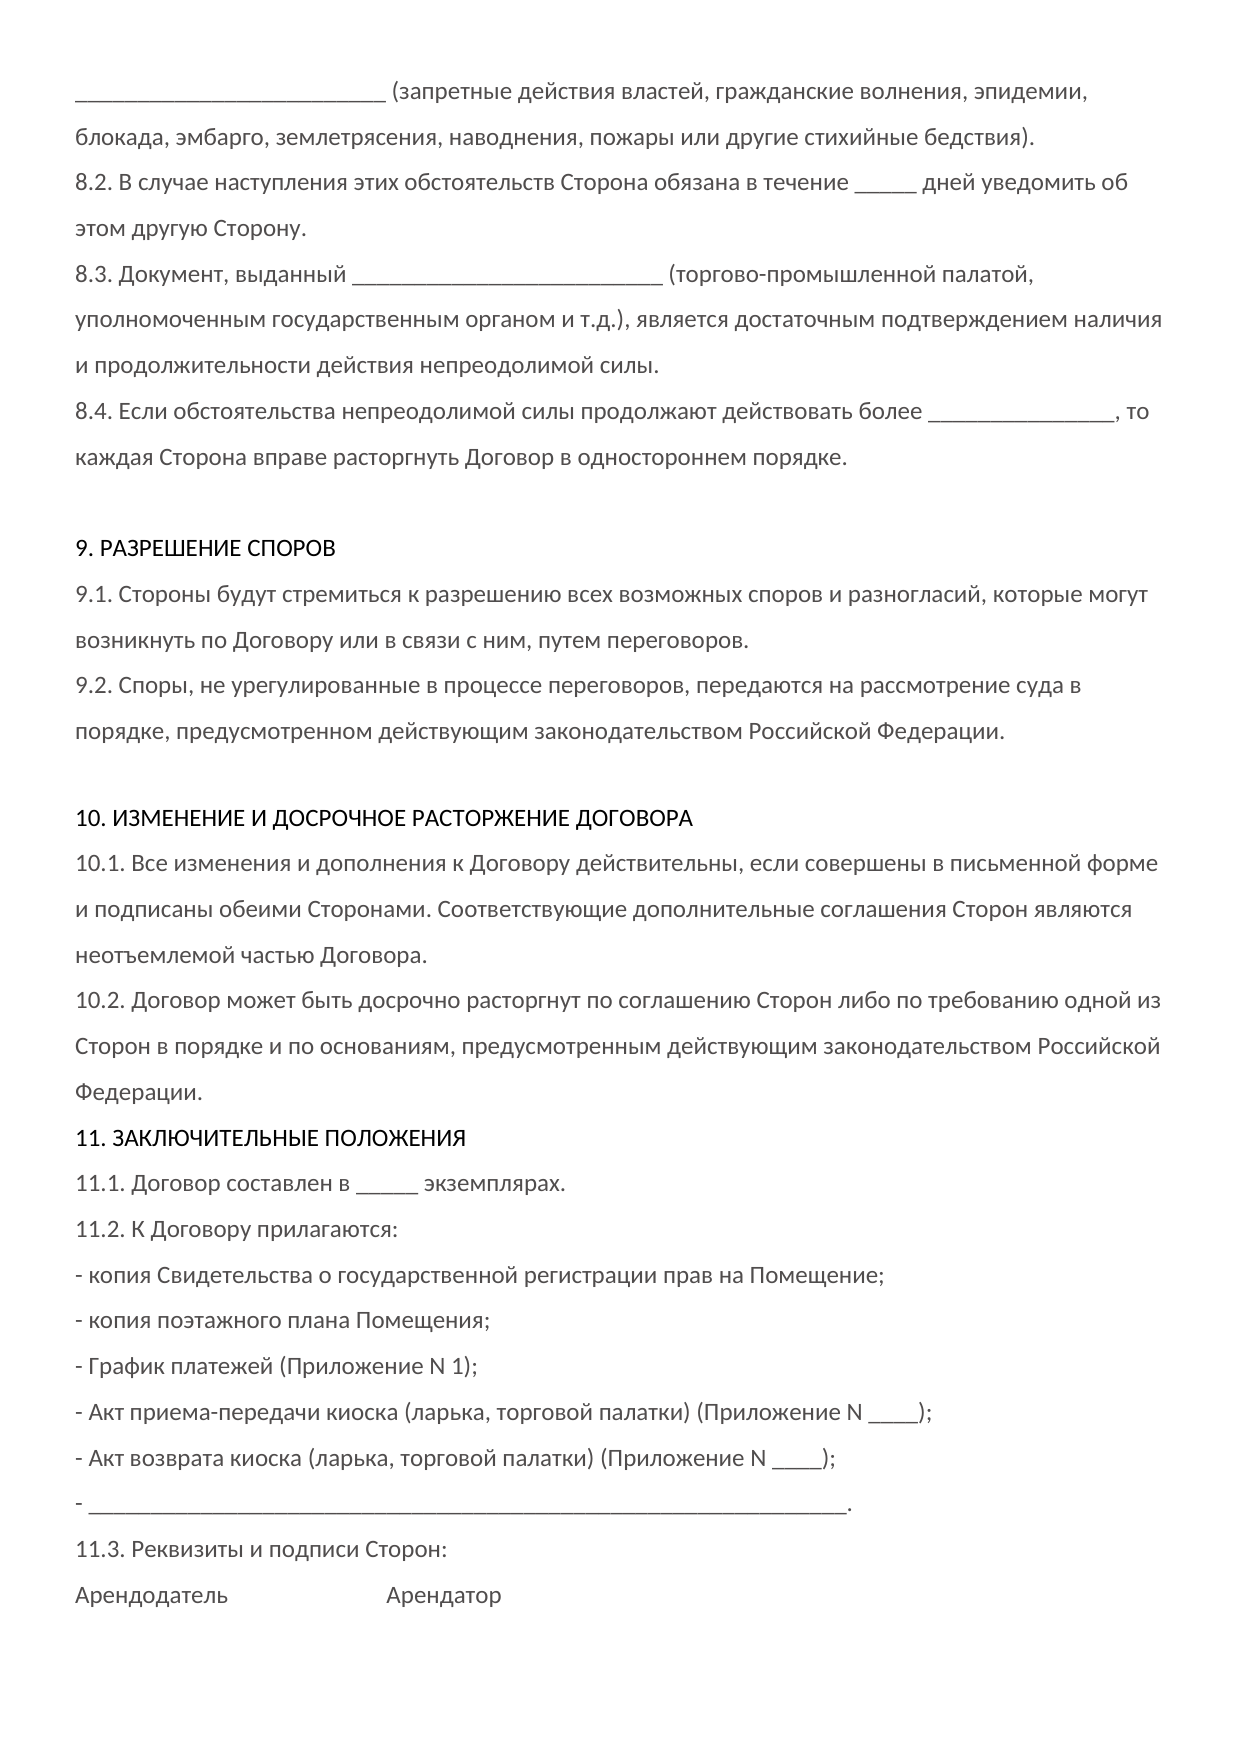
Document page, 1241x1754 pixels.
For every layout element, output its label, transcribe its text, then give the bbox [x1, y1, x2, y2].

text 8.2. В случае наступления этих обстоятельств Сторона обязана в течение _____ дней уведомить об этом другую Сторону. [75, 166, 1165, 243]
text Арендодатель Арендатор [75, 1579, 1165, 1609]
text - копия Свидетельства о государственной регистрации прав на Помещение; [75, 1259, 1165, 1289]
text - График платежей (Приложение N 1); [75, 1350, 1165, 1381]
text 8.4. Если обстоятельства непреодолимой силы продолжают действовать более _______________, то каждая Сторона вправе расторгнуть Договор в одностороннем порядке. [75, 395, 1165, 471]
text 9. РАЗРЕШЕНИЕ СПОРОВ [75, 532, 1165, 563]
text - Акт возврата киоска (ларька, торговой палатки) (Приложение N ____); [75, 1442, 1165, 1472]
text - Акт приема-передачи киоска (ларька, торговой палатки) (Приложение N ____); [75, 1396, 1165, 1427]
text 10. ИЗМЕНЕНИЕ И ДОСРОЧНОЕ РАСТОРЖЕНИЕ ДОГОВОРА [75, 802, 1165, 832]
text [75, 75, 1165, 151]
text 11.2. К Договору прилагаются: [75, 1213, 1165, 1244]
text 9.1. Стороны будут стремиться к разрешению всех возможных споров и разногласий, которые могут возникнуть по Договору или в связи с ним, путем переговоров. [75, 578, 1165, 654]
text 11.3. Реквизиты и подписи Сторон: [75, 1533, 1165, 1564]
text - _____________________________________________________________. [75, 1488, 1165, 1518]
text - копия поэтажного плана Помещения; [75, 1305, 1165, 1335]
text 8.3. Документ, выданный _________________________ (торгово-промышленной палатой, уполномоченным государственным органом и т.д.), является достаточным подтверждением наличия и продолжительности действия непреодолимой силы. [75, 258, 1165, 380]
text 9.2. Споры, не урегулированные в процессе переговоров, передаются на рассмотрение суда в порядке, предусмотренном действующим законодательством Российской Федерации. [75, 669, 1165, 788]
text 10.1. Все изменения и дополнения к Договору действительны, если совершены в письменной форме и подписаны обеими Сторонами. Соответствующие дополнительные соглашения Сторон являются неотъемлемой частью Договора. [75, 847, 1165, 969]
text 10.2. Договор может быть досрочно расторгнут по соглашению Сторон либо по требованию одной из Сторон в порядке и по основаниям, предусмотренным действующим законодательством Российской Федерации. 11. ЗАКЛЮЧИТЕЛЬНЫЕ ПОЛОЖЕНИЯ [75, 984, 1165, 1152]
text 11.1. Договор составлен в _____ экземплярах. [75, 1167, 1165, 1198]
